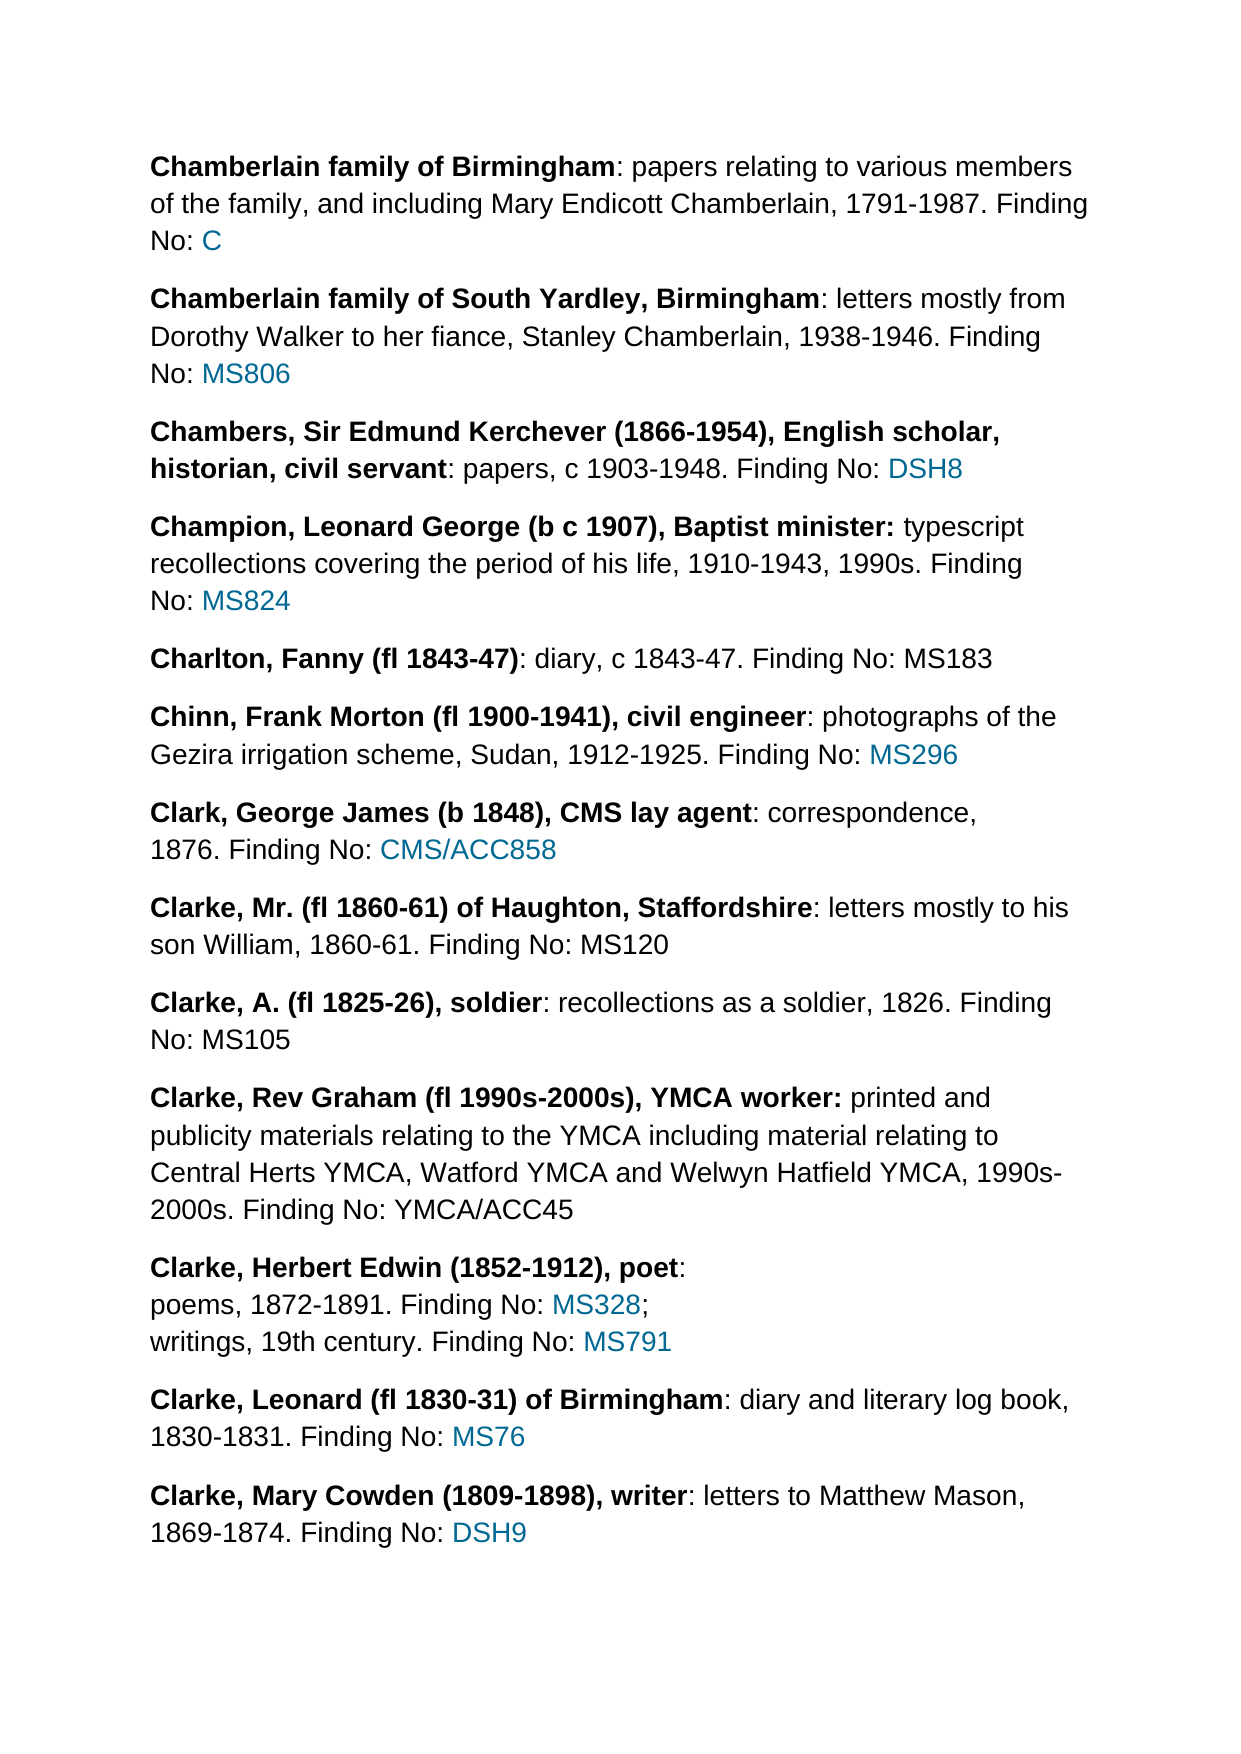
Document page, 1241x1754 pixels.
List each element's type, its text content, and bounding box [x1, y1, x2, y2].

text Clarke, Leonard (fl 1830-31) of Birmingham: diary and literary log book, 1830-1831. Finding No: MS76 [150, 1383, 1090, 1453]
text Clarke, Mr. (fl 1860-61) of Haughton, Staffordshire: letters mostly to his son William, 1860-61. Finding No: MS120 [150, 891, 1090, 960]
text Clarke, Mary Cowden (1809-1898), writer: letters to Matthew Mason, 1869-1874. Finding No: DSH9 [150, 1478, 1090, 1548]
text Chambers, Sir Edmund Kerchever (1866-1954), English scholar, historian, civil servant: papers, c 1903-1948. Finding No: DSH8 [150, 415, 1090, 484]
text Clarke, Rev Graham (fl 1990s-2000s), YMCA worker: printed and publicity materials relating to the YMCA including material relating to Central Herts YMCA, Watford YMCA and Welwyn Hatfield YMCA, 1990s-2000s. Finding No: YMCA/ACC45 [150, 1081, 1090, 1225]
text Clarke, A. (fl 1825-26), soldier: recollections as a soldier, 1826. Finding No: MS105 [150, 986, 1090, 1056]
text Chamberlain family of Birmingham: papers relating to various members of the family, and including Mary Endicott Chamberlain, 1791-1987. Finding No: C [150, 150, 1090, 257]
text Clark, George James (b 1848), CMS lay agent: correspondence, 1876. Finding No: CMS/ACC858 [150, 796, 1090, 865]
text Clarke, Herbert Edwin (1852-1912), poet: poems, 1872-1891. Finding No: MS328; writings, 19th century. Finding No: MS791 [150, 1251, 1090, 1358]
text Chamberlain family of South Yardley, Birmingham: letters mostly from Dorothy Walker to her fiance, Stanley Chamberlain, 1938-1946. Finding No: MS806 [150, 282, 1090, 389]
text Charlton, Fanny (fl 1843-47): diary, c 1843-47. Finding No: MS183 [150, 642, 1090, 675]
text Champion, Leonard George (b c 1907), Baptist minister: typescript recollections covering the period of his life, 1910-1943, 1990s. Finding No: MS824 [150, 510, 1090, 617]
text Chinn, Frank Morton (fl 1900-1941), civil engineer: photographs of the Gezira irrigation scheme, Sudan, 1912-1925. Finding No: MS296 [150, 700, 1090, 770]
